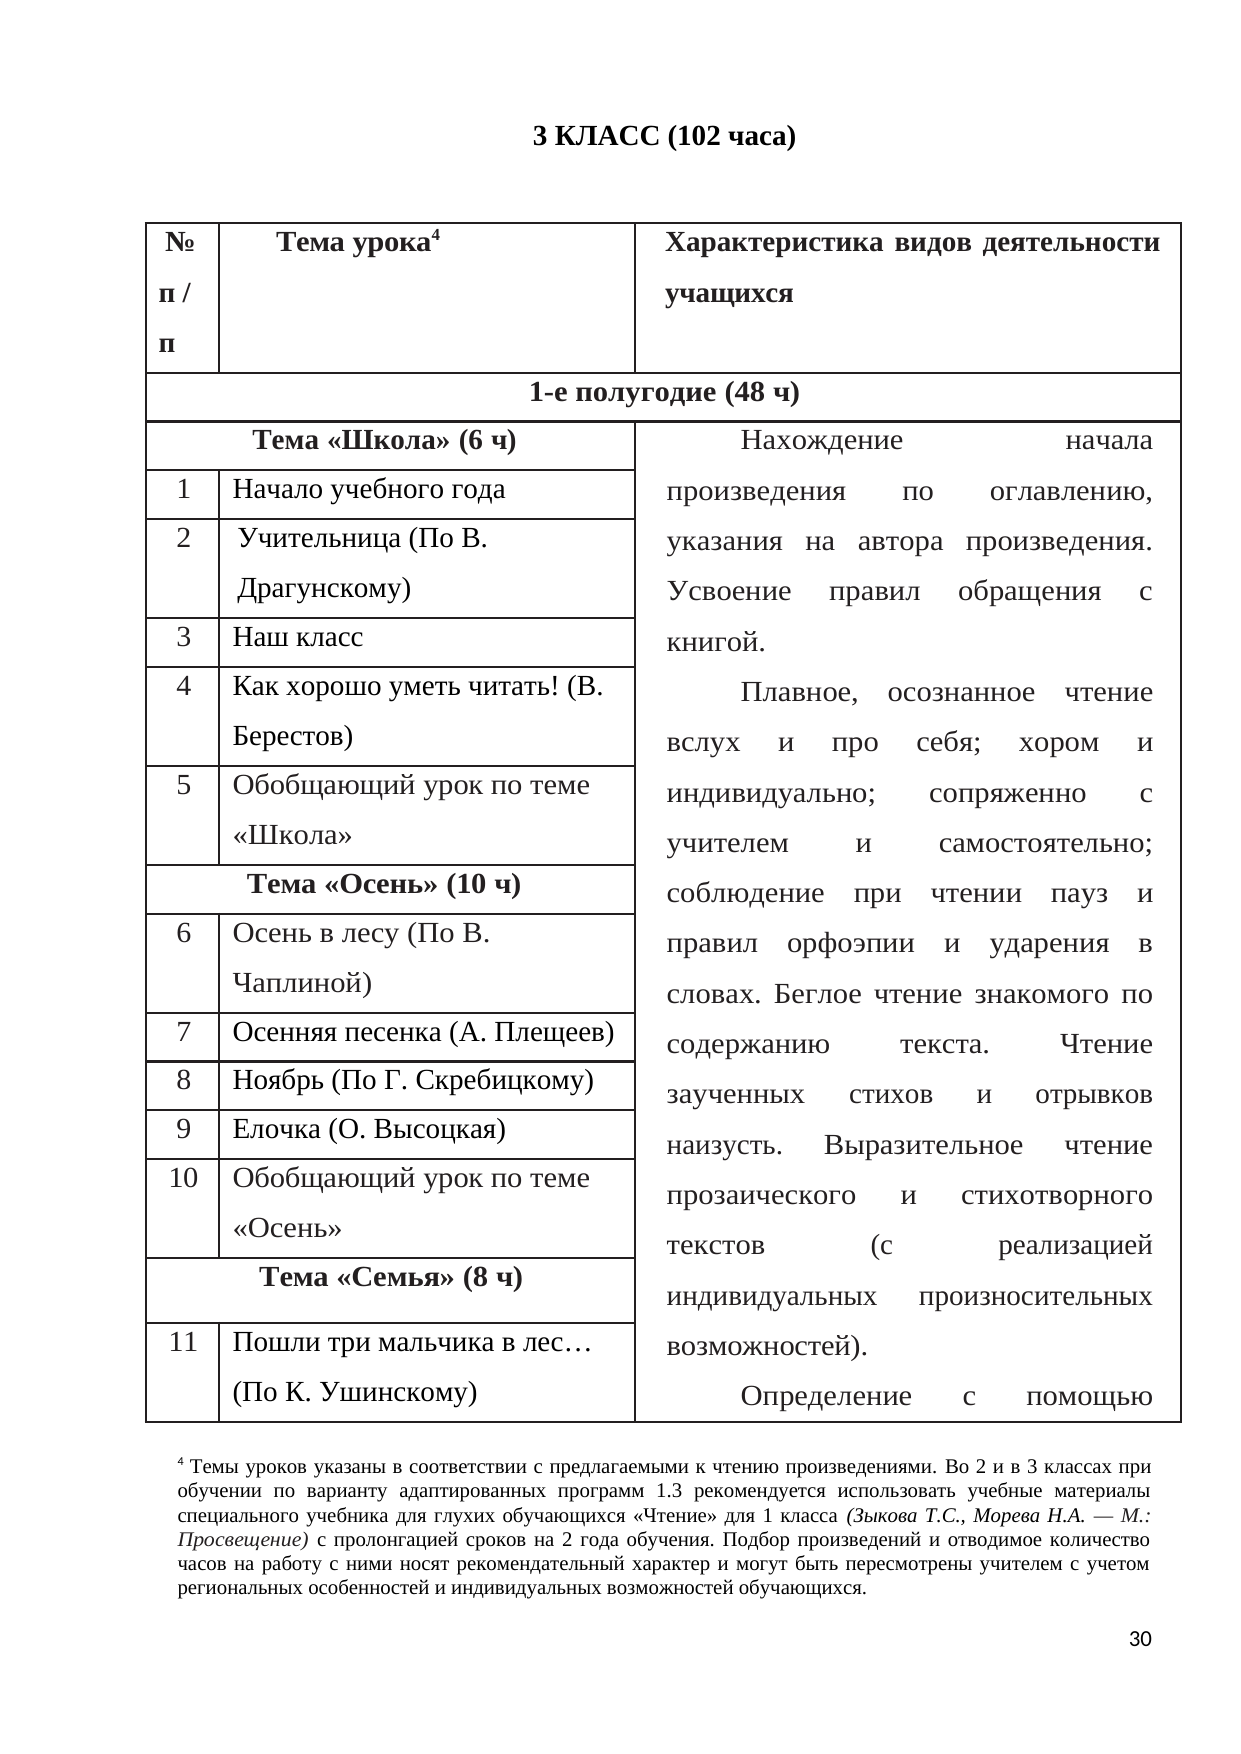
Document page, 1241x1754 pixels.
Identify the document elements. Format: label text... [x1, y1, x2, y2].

table_cell 1 [147, 471, 218, 518]
table_cell Елочка (О. Высоцкая) [220, 1111, 634, 1158]
table_cell 8 [147, 1063, 218, 1109]
table_cell Осень в лесу (По В. Чаплиной) [220, 915, 634, 1012]
table_cell 6 [147, 915, 218, 1012]
table_cell Как хорошо уметь читать! (В. Берестов) [220, 668, 634, 765]
table_cell 1-е полугодие (48 ч) [147, 374, 1180, 420]
table_cell Наш класс [220, 619, 634, 666]
table_cell Нахождение начала произведения по оглавлению, указания на автора произведения. Усвоение правил обращения с книгой. Плавное, осознанное чтение вслух и про себя; хором и индивидуально; сопряженно с учителем и самостоятельно; соблюдение при чтении пауз и правил орфоэпии и ударения в словах. Беглое чтение знакомого по содержанию текста. Чтение заученных стихов и отрывков наизусть. Выразительное чтение прозаического и стихотворного текстов (с реализацией индивидуальных произносительных возможностей). Определение с помощью учителя смысла прочитанного произведения. Установление последовательности событий, описываемых в тексте явлений. Понимание смыслового содержания, выделение главной мысли (с помощью учителя). Ответ на вопрос «О чем рассказ?» Определение действующих лиц рассказа (с помощью учителя ответы на вопросы «Кто герои рассказа?» или «О ком рассказ?»). Ответы на вопросы по прочитанному с опорой на текст. Выборочное чтение в ответ на поставленные вопросы. Коллективное составление плана произведения. Ответы на вопросы по тексту и обобщающего характера. Подбор иллюстраций к отдельным частям произведения. Определение жанра произведения (рассказ, басня, стихотворение, сказка). Обсуждение поступков действующих лиц, название черт характера. Установление причинно-следственных связей (полные и краткие ответы на вопросы «Почему…?», «Зачем…?»). Пересказ произведения (с опорой на план, деформированный текст, иллюстрации). Сообщение о своих наблюдениях, случаях из жизни по аналогии с прочитанным, сравнение их с содержанием прочитанного (с помощью учителя). Формулирование элементарных суждений и умозаключений. Объединение нескольких произведений, принадлежащих одному автору, с указанием их тематики. Объединение произведений разных авторов на одну тему (с учетом изучавшихся ранее произведений) [636, 423, 1180, 1421]
table_cell Ноябрь (По Г. Скребицкому) [220, 1063, 634, 1109]
table_cell Начало учебного года [220, 471, 634, 518]
table_cell Осенняя песенка (А. Плещеев) [220, 1014, 634, 1060]
subtitle 3 класс (102 часа) [177, 118, 1152, 152]
table_cell 4 [147, 668, 218, 765]
table_cell 10 [147, 1160, 218, 1257]
table_cell 3 [147, 619, 218, 666]
table_header № п / п [147, 224, 218, 372]
table_cell Тема «Осень» (10 ч) [147, 866, 634, 913]
table_cell Учительница (По В. Драгунскому) [220, 520, 634, 617]
table_cell Тема «Семья» (8 ч) [147, 1259, 634, 1322]
table_header Характеристика видов деятельности учащихся [636, 224, 1180, 372]
table_cell 2 [147, 520, 218, 617]
table_cell Пошли три мальчика в лес… (По К. Ушинскому) [220, 1324, 634, 1421]
table_cell Обобщающий урок по теме «Осень» [220, 1160, 634, 1257]
table_cell 5 [147, 767, 218, 864]
table_cell 9 [147, 1111, 218, 1158]
table_cell 7 [147, 1014, 218, 1060]
table_cell 11 [147, 1324, 218, 1421]
table_header Тема урока [220, 224, 634, 372]
table_cell Тема «Школа» (6 ч) [147, 423, 634, 469]
table_cell Обобщающий урок по теме «Школа» [220, 767, 634, 864]
